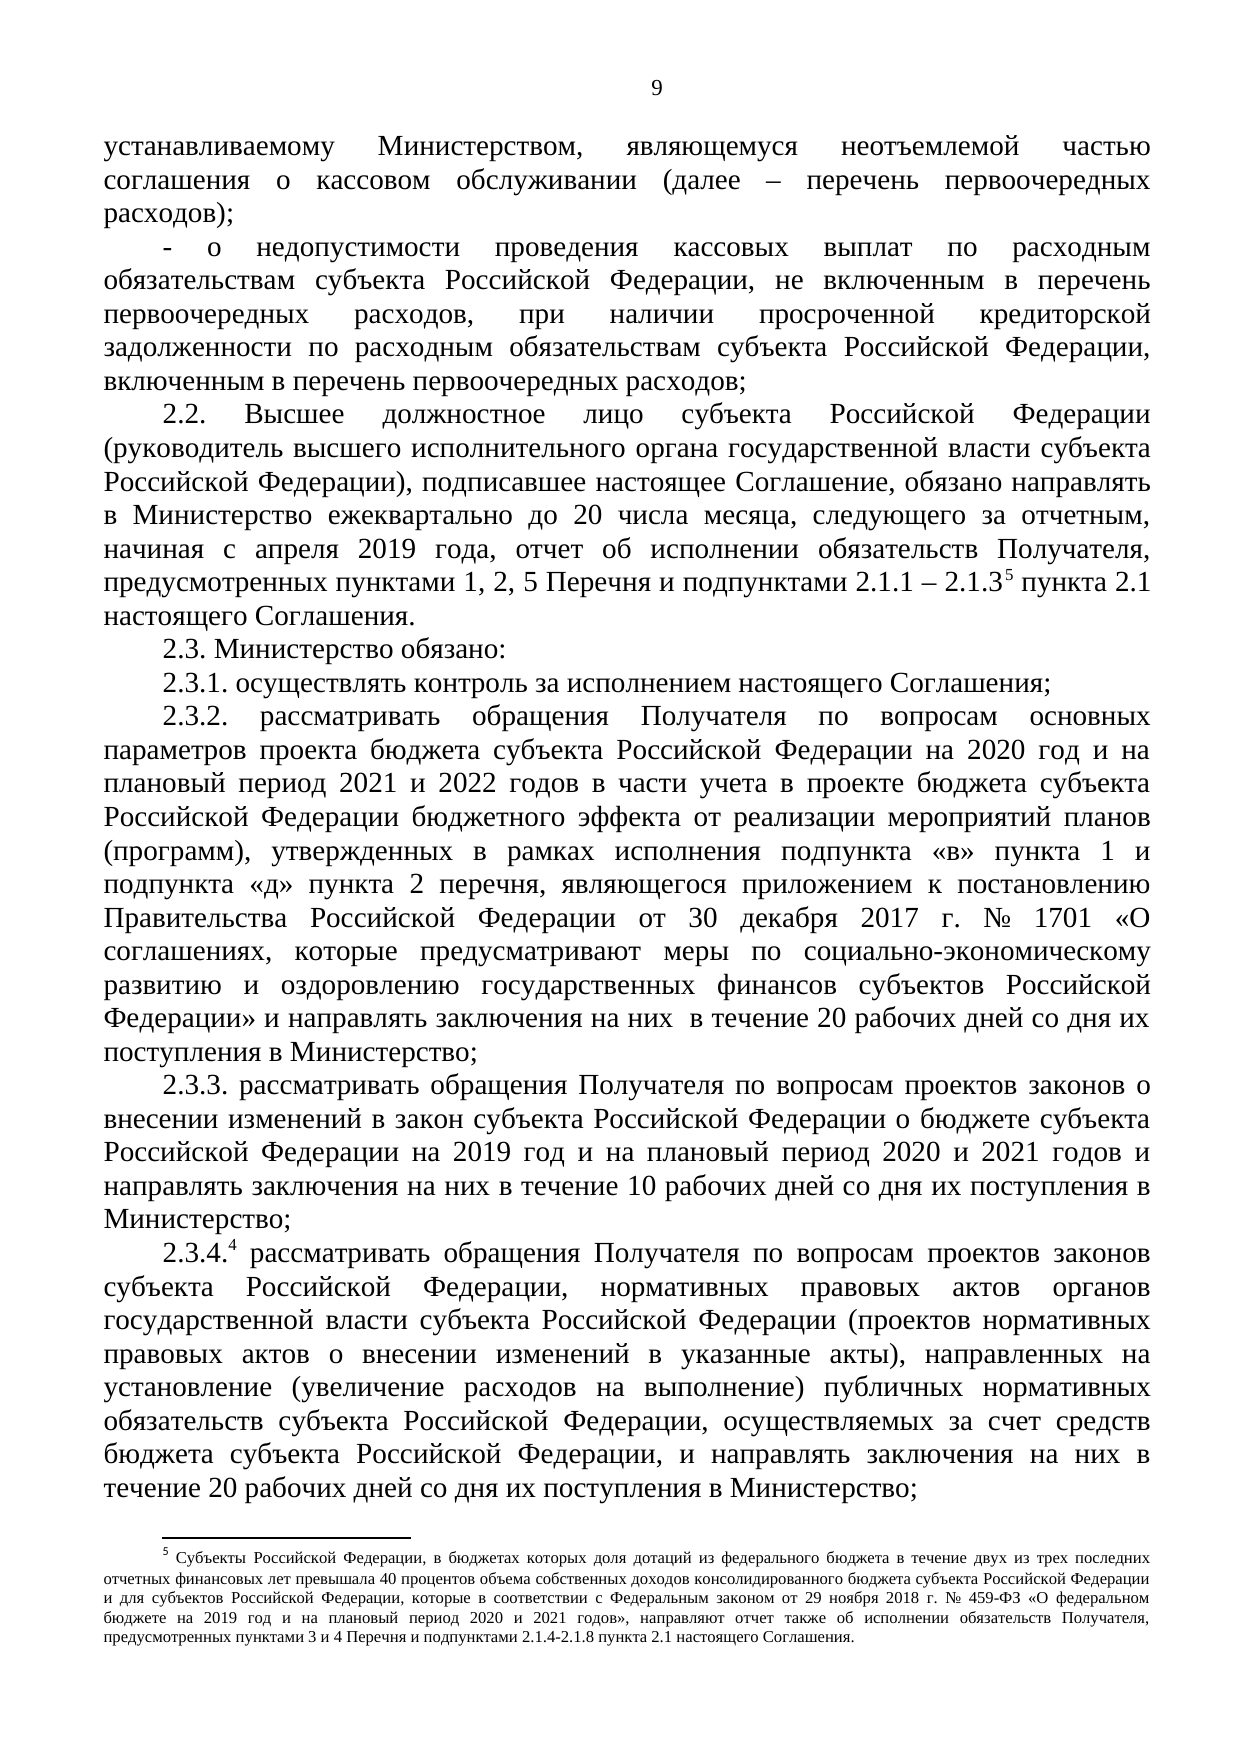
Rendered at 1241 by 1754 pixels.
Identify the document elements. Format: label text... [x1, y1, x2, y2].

text 2.3. Министерство обязано: [103, 631, 1152, 665]
text 2.3.1. осуществлять контроль за исполнением настоящего Соглашения; [103, 665, 1152, 698]
text 2.2. Высшее должностное лицо субъекта Российской Федерации (руководитель высшего исполнительного органа государственной власти субъекта Российской Федерации), подписавшее настоящее Соглашение, обязано направлять в Министерство ежеквартально до 20 числа месяца, следующего за отчетным, начиная с апреля 2019 года, отчет об исполнении обязательств Получателя, предусмотренных пунктами 1, 2, 5 Перечня и подпунктами 2.1.1 – 2.1.3 пункта 2.1 настоящего Соглашения. [103, 397, 1152, 631]
text - о недопустимости проведения кассовых выплат по расходным обязательствам субъекта Российской Федерации, не включенным в перечень первоочередных расходов, при наличии просроченной кредиторской задолженности по расходным обязательствам субъекта Российской Федерации, включенным в перечень первоочередных расходов; [103, 229, 1152, 397]
text устанавливаемому Министерством, являющемуся неотъемлемой частью соглашения о кассовом обслуживании (далее – перечень первоочередных расходов); [103, 128, 1152, 229]
text 2.3.4.4 рассматривать обращения Получателя по вопросам проектов законов субъекта Российской Федерации, нормативных правовых актов органов государственной власти субъекта Российской Федерации (проектов нормативных правовых актов о внесении изменений в указанные акты), направленных на установление (увеличение расходов на выполнение) публичных нормативных обязательств субъекта Российской Федерации, осуществляемых за счет средств бюджета субъекта Российской Федерации, и направлять заключения на них в течение 20 рабочих дней со дня их поступления в Министерство; [103, 1235, 1152, 1503]
text 2.3.3. рассматривать обращения Получателя по вопросам проектов законов о внесении изменений в закон субъекта Российской Федерации о бюджете субъекта Российской Федерации на 2019 год и на плановый период 2020 и 2021 годов и направлять заключения на них в течение 10 рабочих дней со дня их поступления в Министерство; [103, 1067, 1152, 1235]
text 2.3.2. рассматривать обращения Получателя по вопросам основных параметров проекта бюджета субъекта Российской Федерации на 2020 год и на плановый период 2021 и 2022 годов в части учета в проекте бюджета субъекта Российской Федерации бюджетного эффекта от реализации мероприятий планов (программ), утвержденных в рамках исполнения подпункта «в» пункта 1 и подпункта «д» пункта 2 перечня, являющегося приложением к постановлению Правительства Российской Федерации от 30 декабря 2017 г. № 1701 «О соглашениях, которые предусматривают меры по социально-экономическому развитию и оздоровлению государственных финансов субъектов Российской Федерации» и направлять заключения на них в течение 20 рабочих дней со дня их поступления в Министерство; [103, 698, 1152, 1067]
